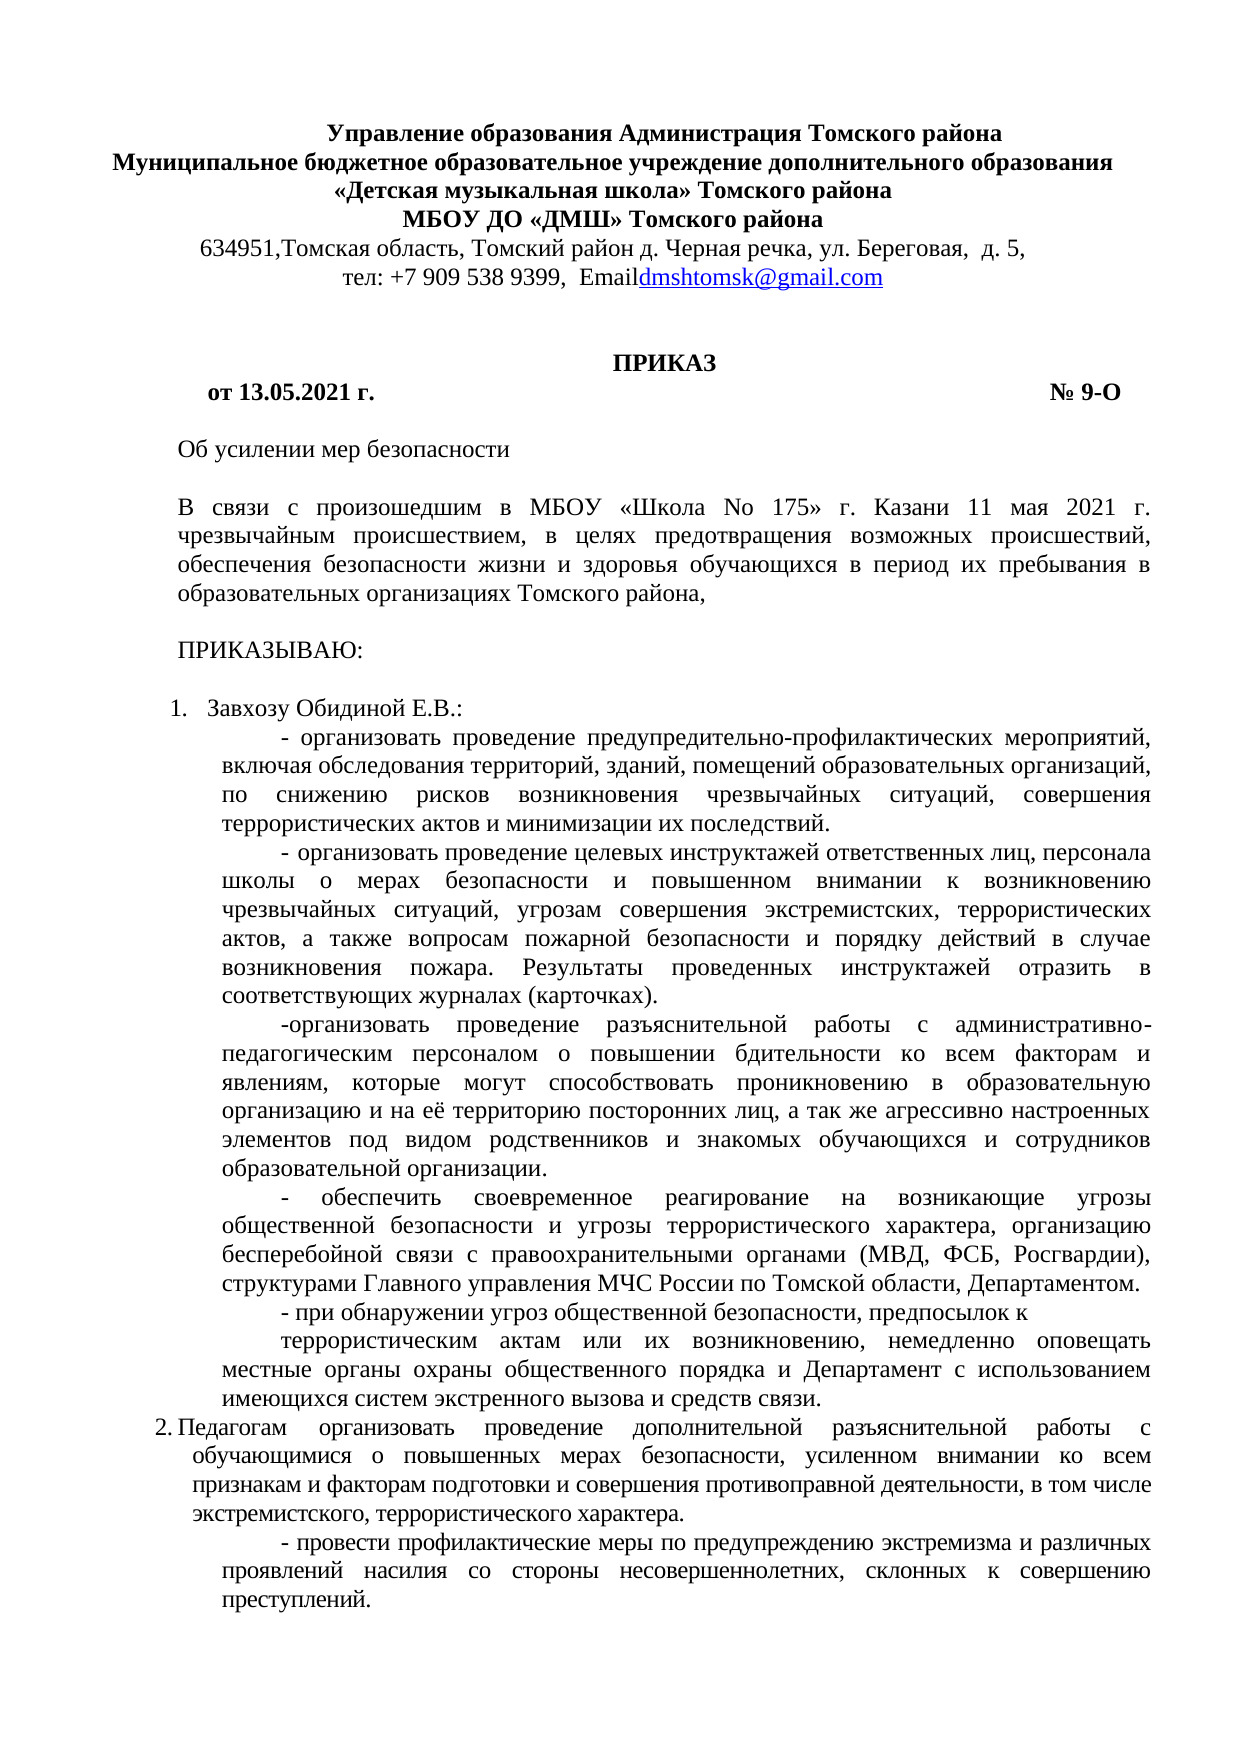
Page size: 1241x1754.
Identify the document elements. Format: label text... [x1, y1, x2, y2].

text террористическим актам или их возникновению, немедленно оповещать местные органы охраны общественного порядка и Департамент с использованием имеющихся систем экстренного вызова и средств связи. [222, 1326, 1152, 1412]
list Педагогам организовать проведение дополнительной разъяснительной работы с обучающимися о повышенных мерах безопасности, усиленном внимании ко всем признакам и факторам подготовки и совершения противоправной деятельности, в том числе экстремистского, террористического характера. [154, 1412, 1152, 1527]
text Муниципальное бюджетное образовательное учреждение дополнительного образования «Детская музыкальная школа» Томского района [74, 147, 1152, 204]
text -организовать проведение разъяснительной работы с административнопедагогическим персоналом о повышении бдительности ко всем факторам и явлениям, которые могут способствовать проникновению в образовательную организацию и на её территорию посторонних лиц, а так же агрессивно настроенных элементов под видом родственников и знакомых обучающихся и сотрудников образовательной организации. [222, 1009, 1152, 1182]
text ПРИКАЗ [177, 348, 1152, 377]
text - организовать проведение целевых инструктажей ответственных лиц, персонала школы о мерах безопасности и повышенном внимании к возникновению чрезвычайных ситуаций, угрозам совершения экстремистских, террористических актов, а также вопросам пожарной безопасности и порядку действий в случае возникновения пожара. Результаты проведенных инструктажей отразить в соответствующих журналах (карточках). [222, 837, 1152, 1009]
text - обеспечить своевременное реагирование на возникающие угрозы общественной безопасности и угрозы террористического характера, организацию бесперебойной связи с правоохранительными органами (МВД, ФСБ, Росгвардии), структурами Главного управления МЧС России по Томской области, Департаментом. [222, 1182, 1152, 1297]
text ПРИКАЗЫВАЮ: [177, 636, 1152, 664]
text от 13.05.2021 г. № 9-О [177, 377, 1152, 406]
text Об усилении мер безопасности [177, 434, 1152, 463]
text Управление образования Администрация Томского района [177, 118, 1152, 147]
list Завхозу Обидиной Е.В.: [169, 693, 1152, 722]
text В связи с произошедшим в МБОУ «Школа No 175» г. Казани 11 мая 2021 г. чрезвычайным происшествием, в целях предотвращения возможных происшествий, обеспечения безопасности жизни и здоровья обучающихся в период их пребывания в образовательных организациях Томского района, [177, 492, 1152, 607]
text - организовать проведение предупредительно-профилактических мероприятий, включая обследования территорий, зданий, помещений образовательных организаций, по снижению рисков возникновения чрезвычайных ситуаций, совершения террористических актов и минимизации их последствий. [222, 722, 1152, 837]
text - при обнаружении угроз общественной безопасности, предпосылок к [222, 1297, 1152, 1326]
text 634951,Томская область, Томский район д. Черная речка, ул. Береговая, д. 5, [74, 233, 1152, 262]
text МБОУ ДО «ДМШ» Томского района [74, 204, 1152, 233]
text - провести профилактические меры по предупреждению экстремизма и различных проявлений насилия со стороны несовершеннолетних, склонных к совершению преступлений. [222, 1527, 1152, 1613]
text тел: +7 909 538 9399, Emaildmshtomsk@gmail.com [74, 262, 1152, 291]
